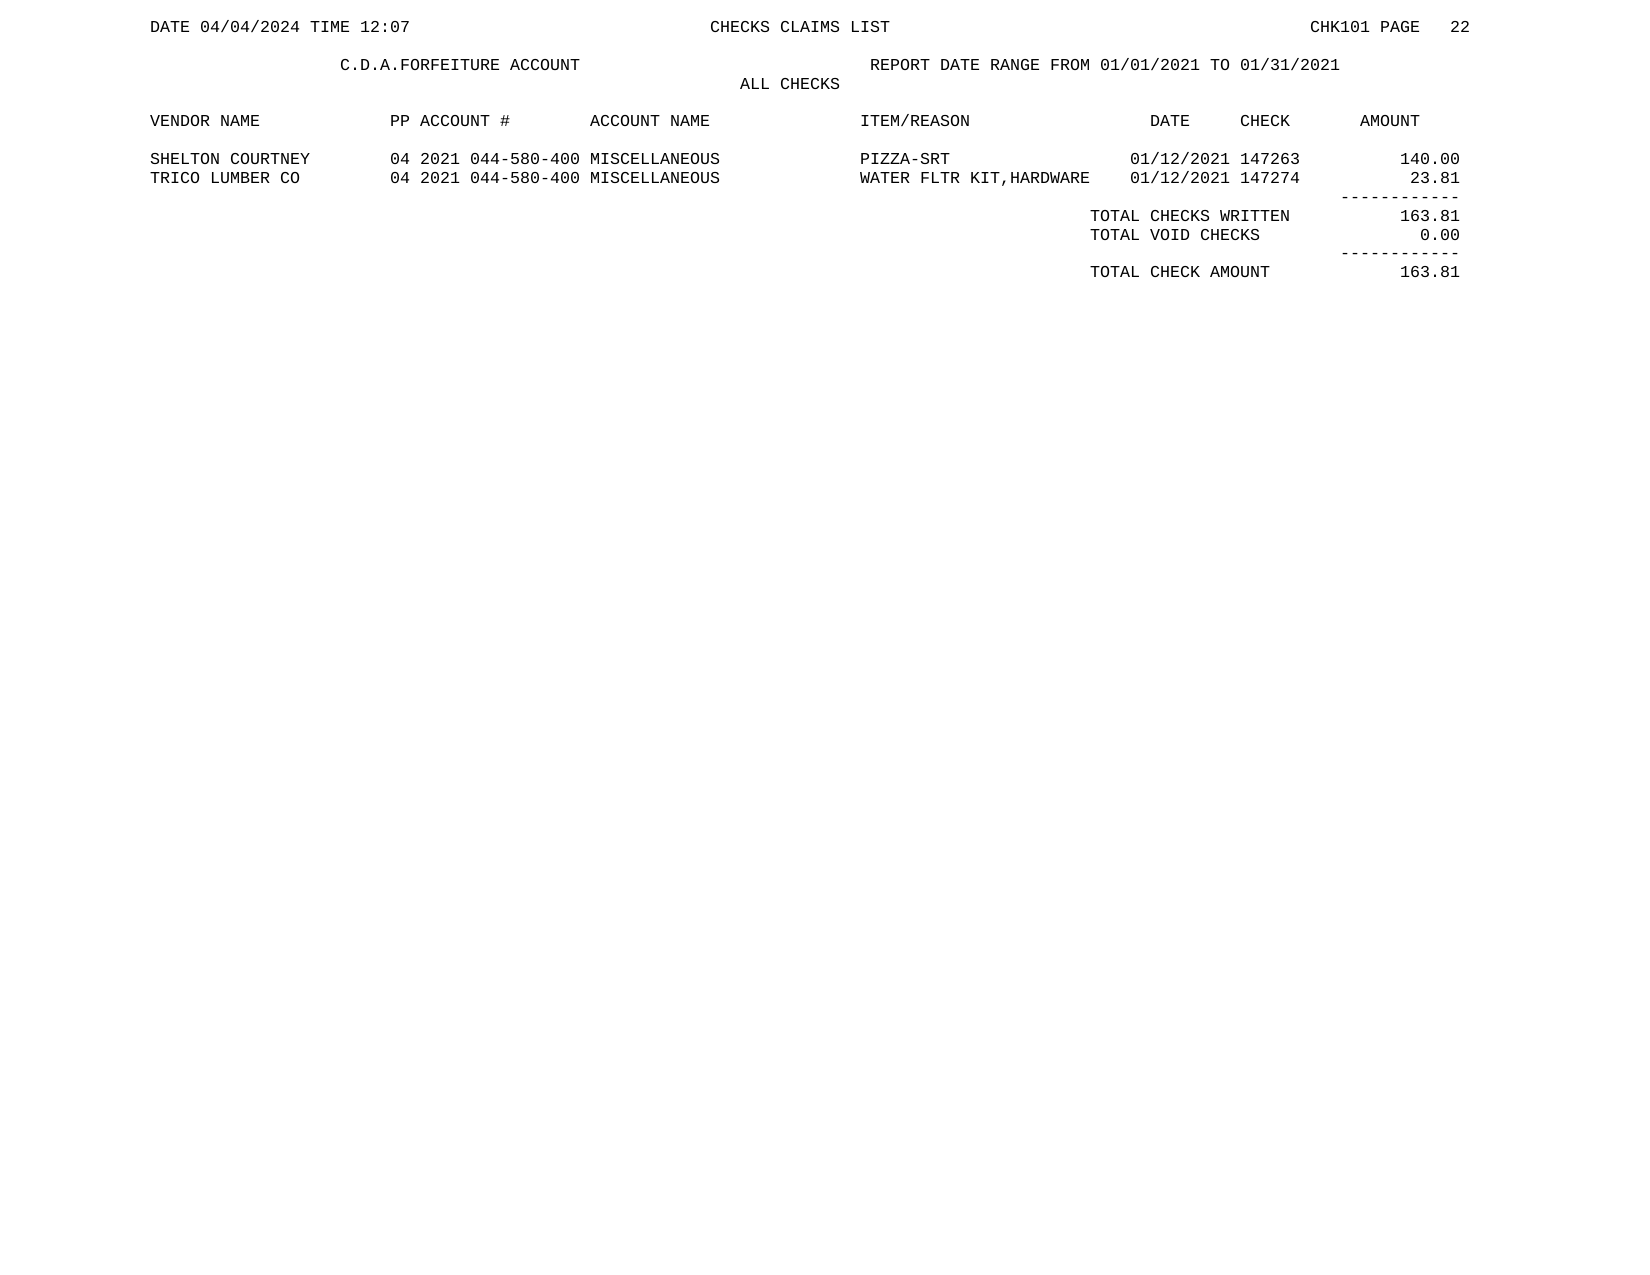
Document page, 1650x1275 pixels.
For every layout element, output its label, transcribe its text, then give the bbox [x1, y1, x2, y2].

text ------------ [150, 245, 1500, 264]
text TOTAL CHECK AMOUNT 163.81 [150, 264, 1500, 283]
text TOTAL VOID CHECKS 0.00 [150, 226, 1500, 245]
text DATE 04/04/2024 TIME 12:07 CHECKS CLAIMS LIST CHK101 PAGE 22 [150, 19, 1500, 38]
text SHELTON COURTNEY 04 2021 044-580-400 MISCELLANEOUS PIZZA-SRT 01/12/2021 147263 140.00 [150, 151, 1500, 169]
text ALL CHECKS [150, 75, 1500, 94]
text TOTAL CHECKS WRITTEN 163.81 [150, 207, 1500, 226]
text TRICO LUMBER CO 04 2021 044-580-400 MISCELLANEOUS WATER FLTR KIT,HARDWARE 01/12/2021 147274 23.81 [150, 169, 1500, 188]
text C.D.A.FORFEITURE ACCOUNT REPORT DATE RANGE FROM 01/01/2021 TO 01/31/2021 [150, 56, 1500, 75]
text ------------ [150, 188, 1500, 207]
text VENDOR NAME PP ACCOUNT # ACCOUNT NAME ITEM/REASON DATE CHECK AMOUNT [150, 113, 1500, 132]
